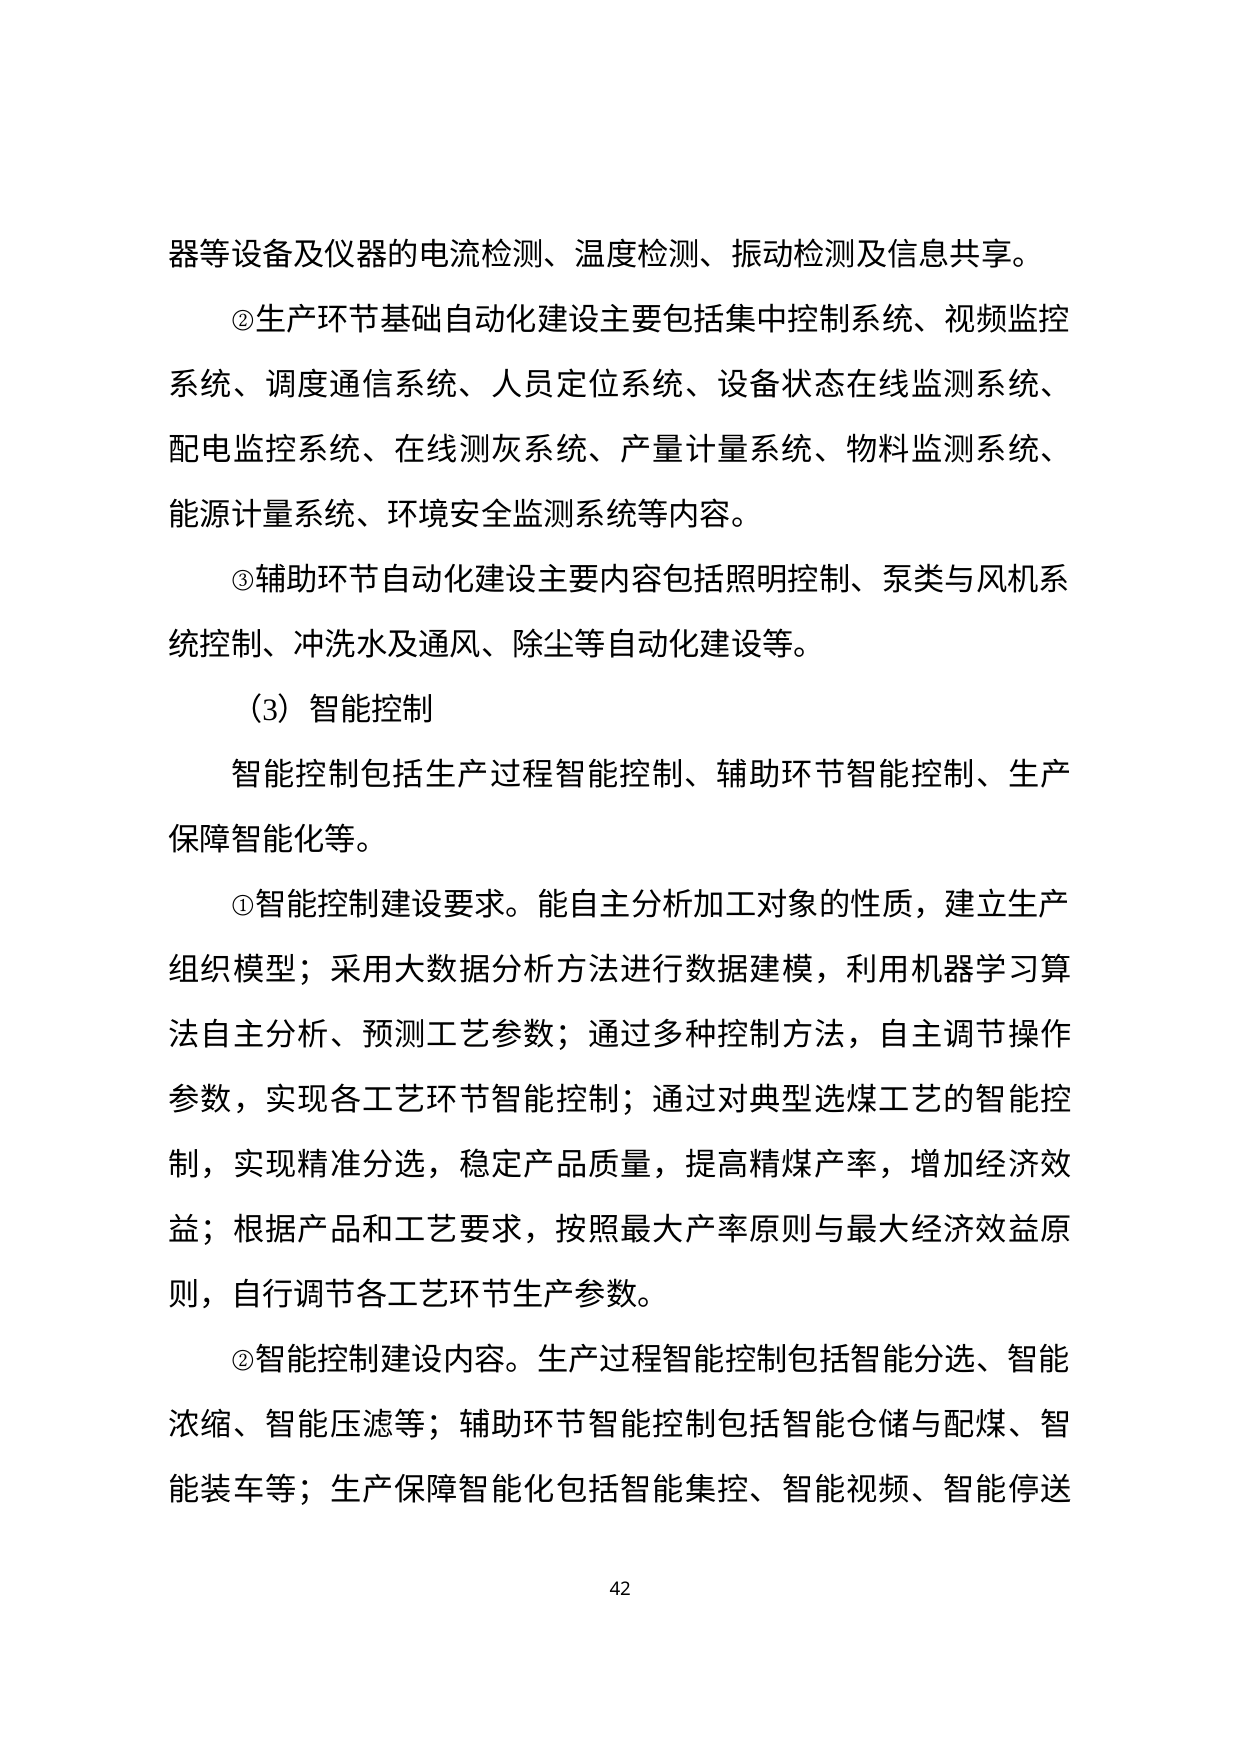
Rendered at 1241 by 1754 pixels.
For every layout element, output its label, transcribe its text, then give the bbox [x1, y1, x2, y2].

text （3）智能控制 [168, 674, 1072, 739]
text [168, 219, 1072, 284]
text ③辅助环节自动化建设主要内容包括照明控制、泵类与风机系统控制、冲洗水及通风、除尘等自动化建设等。 [168, 544, 1072, 674]
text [168, 1324, 1072, 1519]
text 智能控制包括生产过程智能控制、辅助环节智能控制、生产保障智能化等。 [168, 739, 1072, 869]
text ①智能控制建设要求。能自主分析加工对象的性质，建立生产组织模型；采用大数据分析方法进行数据建模，利用机器学习算法自主分析、预测工艺参数；通过多种控制方法，自主调节操作参数，实现各工艺环节智能控制；通过对典型选煤工艺的智能控制，实现精准分选，稳定产品质量，提高精煤产率，增加经济效益；根据产品和工艺要求，按照最大产率原则与最大经济效益原则，自行调节各工艺环节生产参数。 [168, 869, 1072, 1324]
text ②生产环节基础自动化建设主要包括集中控制系统、视频监控系统、调度通信系统、人员定位系统、设备状态在线监测系统、配电监控系统、在线测灰系统、产量计量系统、物料监测系统、能源计量系统、环境安全监测系统等内容。 [168, 284, 1072, 544]
